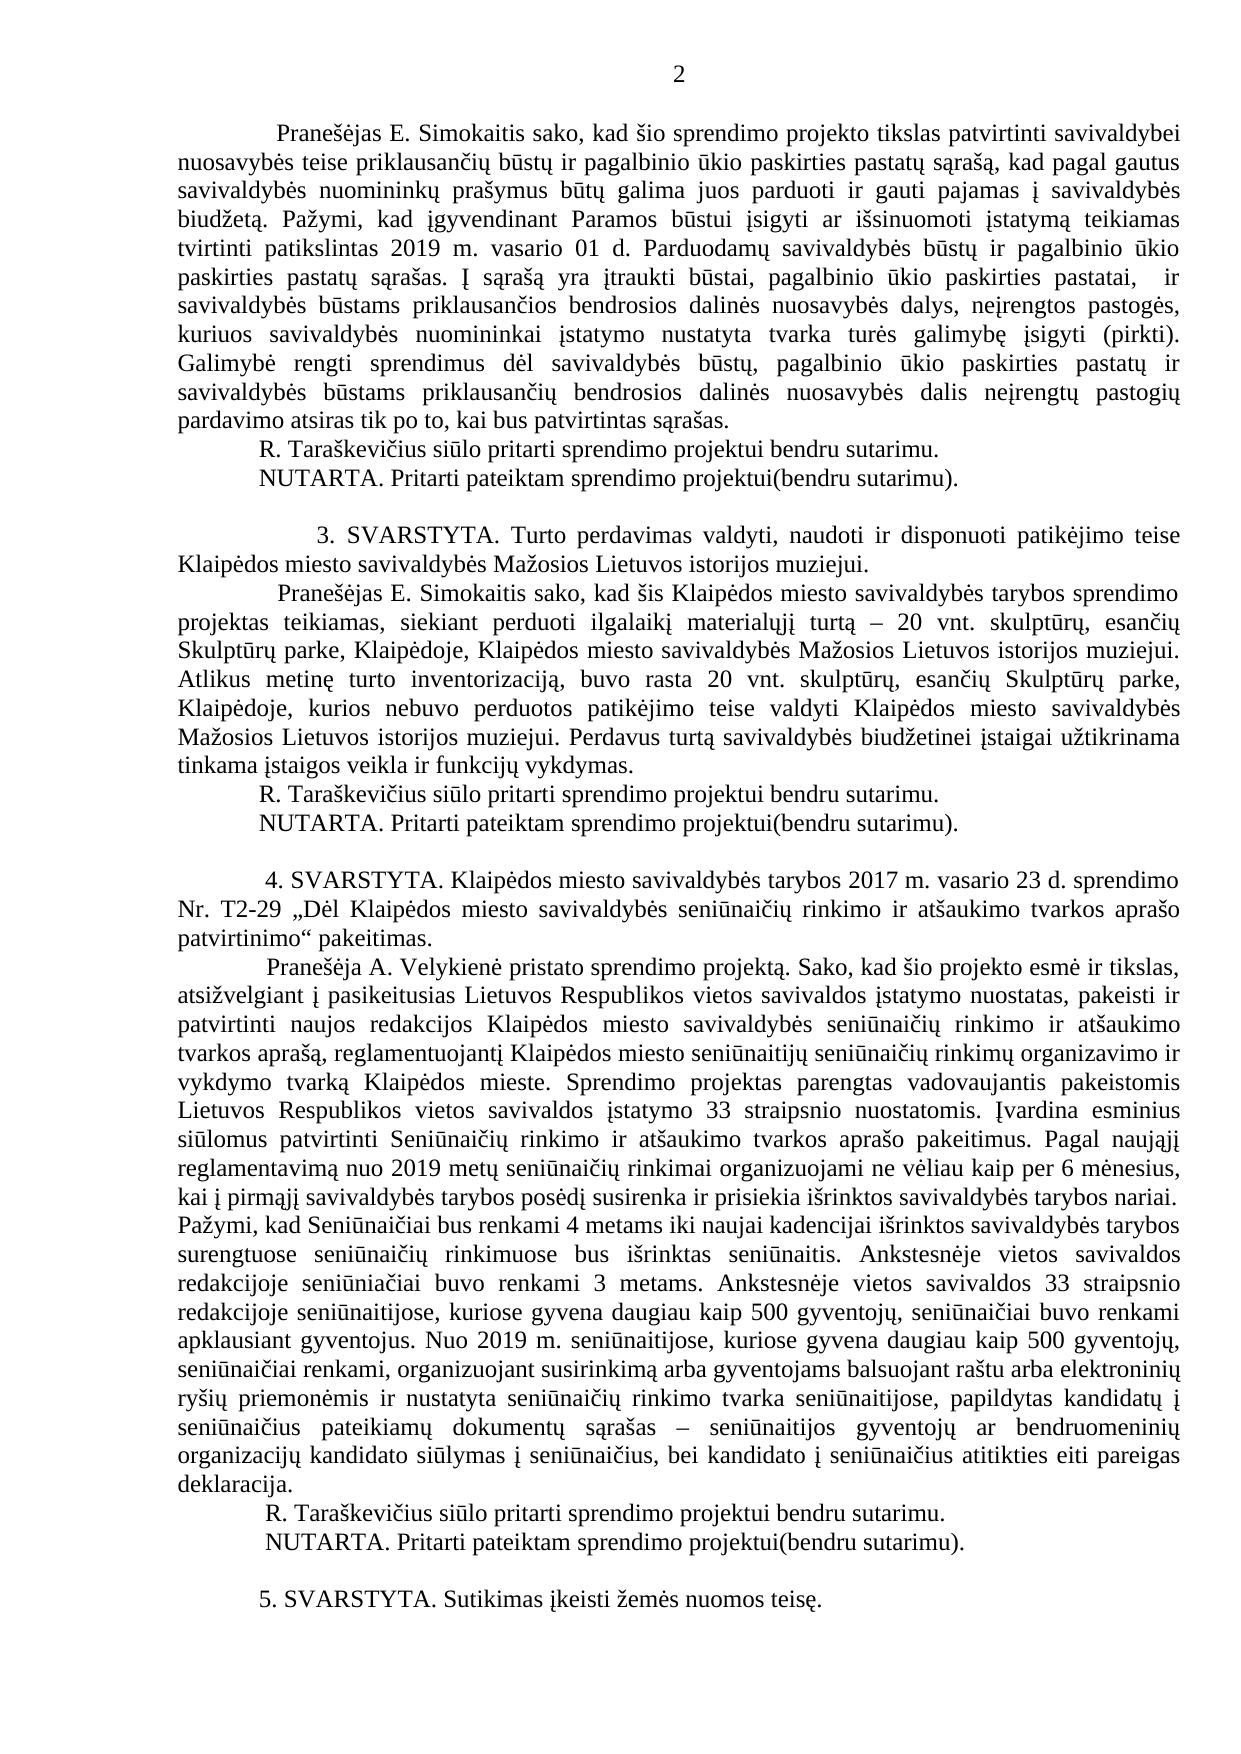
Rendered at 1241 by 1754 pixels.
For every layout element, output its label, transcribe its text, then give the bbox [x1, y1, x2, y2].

text NUTARTA. Pritarti pateiktam sprendimo projektui(bendru sutarimu). [177, 808, 1181, 837]
text Pažymi, kad Seniūnaičiai bus renkami 4 metams iki naujai kadencijai išrinktos savivaldybės tarybos surengtuose seniūnaičių rinkimuose bus išrinktas seniūnaitis. Ankstesnėje vietos savivaldos redakcijoje seniūniačiai buvo renkami 3 metams. Ankstesnėje vietos savivaldos 33 straipsnio redakcijoje seniūnaitijose, kuriose gyvena daugiau kaip 500 gyventojų, seniūnaičiai buvo renkami apklausiant gyventojus. Nuo 2019 m. seniūnaitijose, kuriose gyvena daugiau kaip 500 gyventojų, seniūnaičiai renkami, organizuojant susirinkimą arba gyventojams balsuojant raštu arba elektroninių ryšių priemonėmis ir nustatyta seniūnaičių rinkimo tvarka seniūnaitijose, papildytas kandidatų į seniūnaičius pateikiamų dokumentų sąrašas – seniūnaitijos gyventojų ar bendruomeninių organizacijų kandidato siūlymas į seniūnaičius, bei kandidato į seniūnaičius atitikties eiti pareigas deklaracija. [177, 1211, 1181, 1498]
text Pranešėjas E. Simokaitis sako, kad šis Klaipėdos miesto savivaldybės tarybos sprendimo projektas teikiamas, siekiant perduoti ilgalaikį materialųjį turtą – 20 vnt. skulptūrų, esančių Skulptūrų parke, Klaipėdoje, Klaipėdos miesto savivaldybės Mažosios Lietuvos istorijos muziejui. Atlikus metinę turto inventorizaciją, buvo rasta 20 vnt. skulptūrų, esančių Skulptūrų parke, Klaipėdoje, kurios nebuvo perduotos patikėjimo teise valdyti Klaipėdos miesto savivaldybės Mažosios Lietuvos istorijos muziejui. Perdavus turtą savivaldybės biudžetinei įstaigai užtikrinama tinkama įstaigos veikla ir funkcijų vykdymas. [177, 578, 1181, 779]
text NUTARTA. Pritarti pateiktam sprendimo projektui(bendru sutarimu). [177, 1527, 1181, 1556]
text 5. SVARSTYTA. Sutikimas įkeisti žemės nuomos teisę. [177, 1584, 1181, 1613]
text NUTARTA. Pritarti pateiktam sprendimo projektui(bendru sutarimu). [177, 463, 1181, 492]
text Pranešėjas E. Simokaitis sako, kad šio sprendimo projekto tikslas patvirtinti savivaldybei nuosavybės teise priklausančių būstų ir pagalbinio ūkio paskirties pastatų sąrašą, kad pagal gautus savivaldybės nuomininkų prašymus būtų galima juos parduoti ir gauti pajamas į savivaldybės biudžetą. Pažymi, kad įgyvendinant Paramos būstui įsigyti ar išsinuomoti įstatymą teikiamas tvirtinti patikslintas 2019 m. vasario 01 d. Parduodamų savivaldybės būstų ir pagalbinio ūkio paskirties pastatų sąrašas. Į sąrašą yra įtraukti būstai, pagalbinio ūkio paskirties pastatai, ir savivaldybės būstams priklausančios bendrosios dalinės nuosavybės dalys, neįrengtos pastogės, kuriuos savivaldybės nuomininkai įstatymo nustatyta tvarka turės galimybę įsigyti (pirkti). Galimybė rengti sprendimus dėl savivaldybės būstų, pagalbinio ūkio paskirties pastatų ir savivaldybės būstams priklausančių bendrosios dalinės nuosavybės dalis neįrengtų pastogių pardavimo atsiras tik po to, kai bus patvirtintas sąrašas. [177, 118, 1181, 434]
text 4. SVARSTYTA. Klaipėdos miesto savivaldybės tarybos 2017 m. vasario 23 d. sprendimo Nr. T2-29 „Dėl Klaipėdos miesto savivaldybės seniūnaičių rinkimo ir atšaukimo tvarkos aprašo patvirtinimo“ pakeitimas. [177, 866, 1181, 952]
text R. Taraškevičius siūlo pritarti sprendimo projektui bendru sutarimu. [177, 434, 1181, 463]
text R. Taraškevičius siūlo pritarti sprendimo projektui bendru sutarimu. [177, 1498, 1181, 1527]
text 3. SVARSTYTA. Turto perdavimas valdyti, naudoti ir disponuoti patikėjimo teise Klaipėdos miesto savivaldybės Mažosios Lietuvos istorijos muziejui. [177, 521, 1181, 578]
text R. Taraškevičius siūlo pritarti sprendimo projektui bendru sutarimu. [177, 779, 1181, 808]
text Pranešėja A. Velykienė pristato sprendimo projektą. Sako, kad šio projekto esmė ir tikslas, atsižvelgiant į pasikeitusias Lietuvos Respublikos vietos savivaldos įstatymo nuostatas, pakeisti ir patvirtinti naujos redakcijos Klaipėdos miesto savivaldybės seniūnaičių rinkimo ir atšaukimo tvarkos aprašą, reglamentuojantį Klaipėdos miesto seniūnaitijų seniūnaičių rinkimų organizavimo ir vykdymo tvarką Klaipėdos mieste. Sprendimo projektas parengtas vadovaujantis pakeistomis Lietuvos Respublikos vietos savivaldos įstatymo 33 straipsnio nuostatomis. Įvardina esminius siūlomus patvirtinti Seniūnaičių rinkimo ir atšaukimo tvarkos aprašo pakeitimus. Pagal naująjį reglamentavimą nuo 2019 metų seniūnaičių rinkimai organizuojami ne vėliau kaip per 6 mėnesius, kai į pirmąjį savivaldybės tarybos posėdį susirenka ir prisiekia išrinktos savivaldybės tarybos nariai. [177, 952, 1181, 1211]
